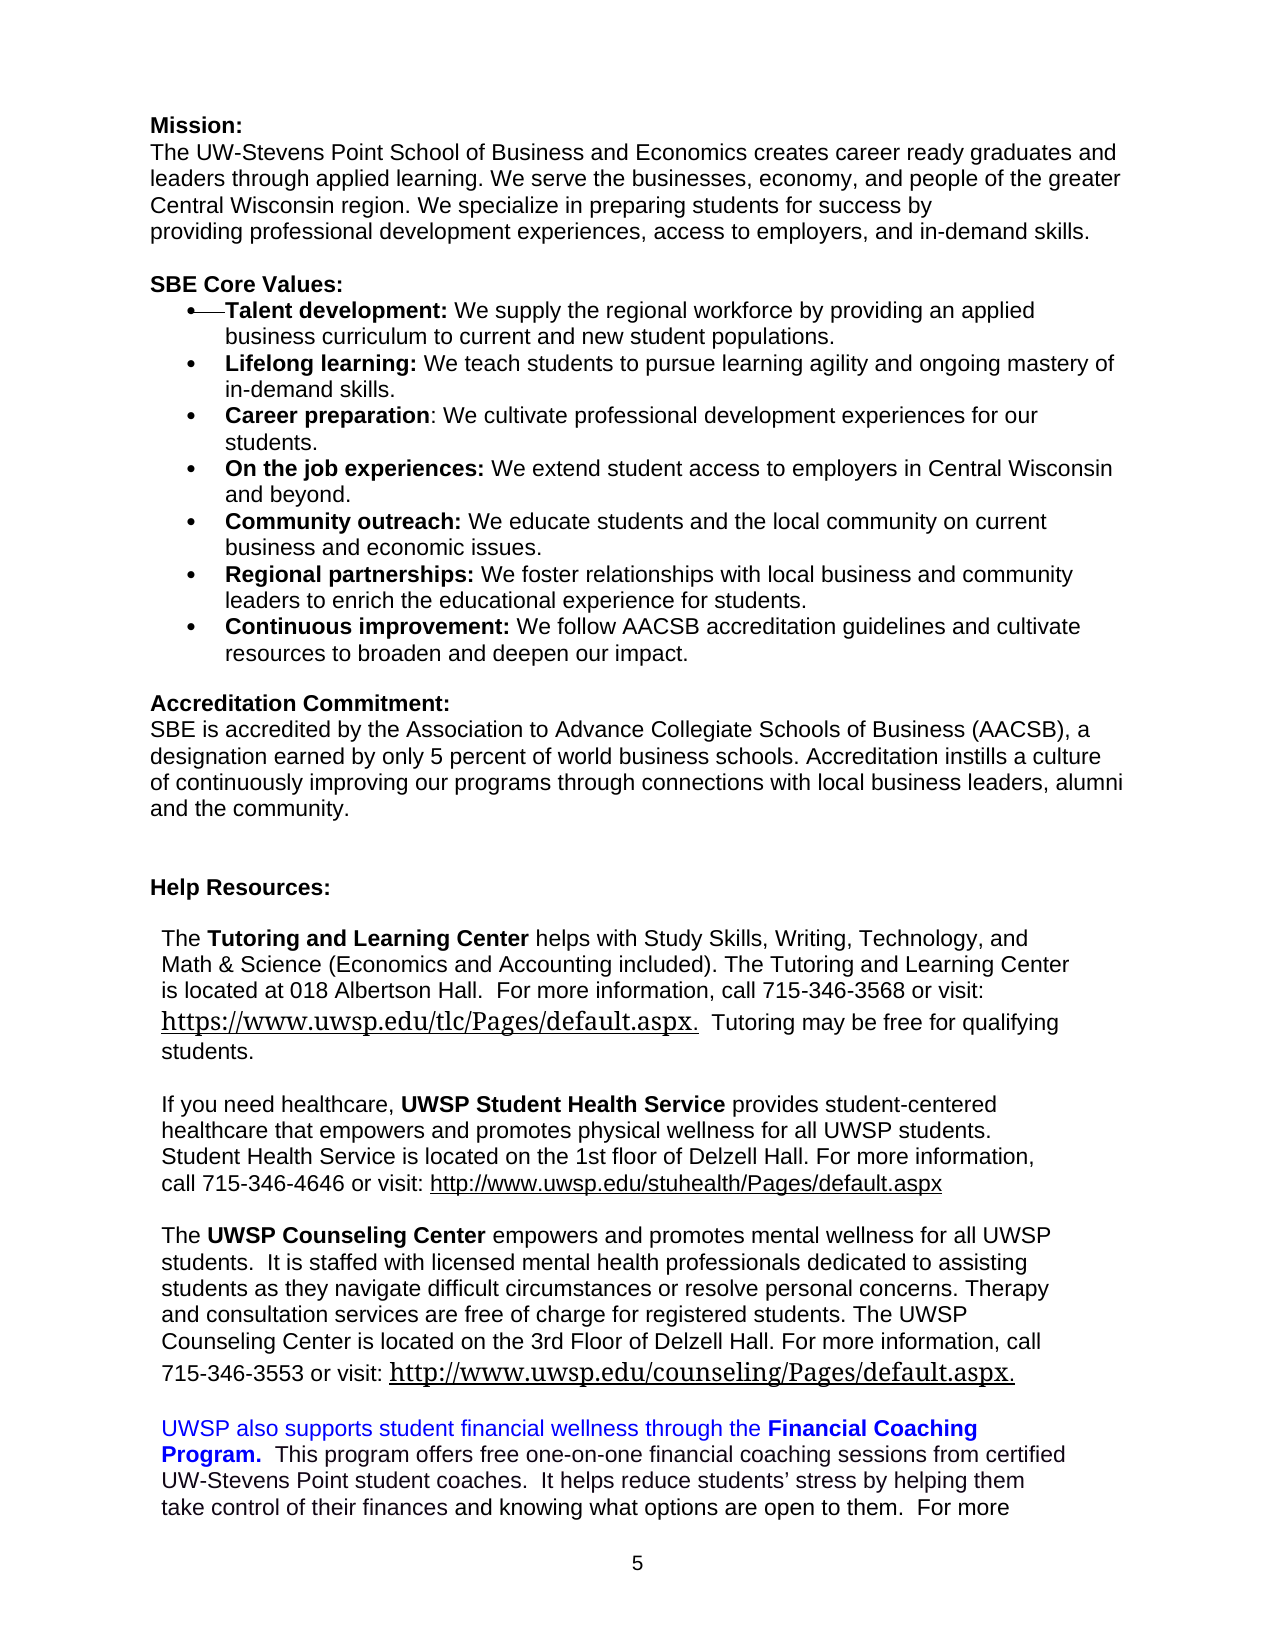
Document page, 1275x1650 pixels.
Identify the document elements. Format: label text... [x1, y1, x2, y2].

list Lifelong learning: We teach students to pursue learning agility and ongoing mastery of in-demand skills. [187, 350, 1125, 402]
list Career preparation: We cultivate professional development experiences for our students. [187, 402, 1125, 455]
text Accreditation Commitment: [150, 690, 1125, 716]
list Community outreach: We educate students and the local community on current business and economic issues. [187, 508, 1125, 561]
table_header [150, 925, 1084, 1520]
text The UW-Stevens Point School of Business and Economics creates career ready graduates and leaders through applied learning. We serve the businesses, economy, and people of the greater Central Wisconsin region. We specialize in preparing students for success by providing professional development experiences, access to employers, and in-demand skills. [150, 139, 1125, 244]
subtitle Help Resources: [150, 874, 1125, 901]
text Mission: [150, 112, 1125, 139]
list On the job experiences: We extend student access to employers in Central Wisconsin and beyond. [187, 455, 1125, 508]
list Talent development: We supply the regional workforce by providing an applied business curriculum to current and new student populations. [187, 297, 1125, 350]
text SBE Core Values: [150, 271, 1125, 297]
list Continuous improvement: We follow AACSB accreditation guidelines and cultivate resources to broaden and deepen our impact. [187, 613, 1125, 666]
list Regional partnerships: We foster relationships with local business and community leaders to enrich the educational experience for students. [187, 561, 1125, 613]
text SBE is accredited by the Association to Advance Collegiate Schools of Business (AACSB), a designation earned by only 5 percent of world business schools. Accreditation instills a culture of continuously improving our programs through connections with local business leaders, alumni and the community. [150, 716, 1125, 822]
